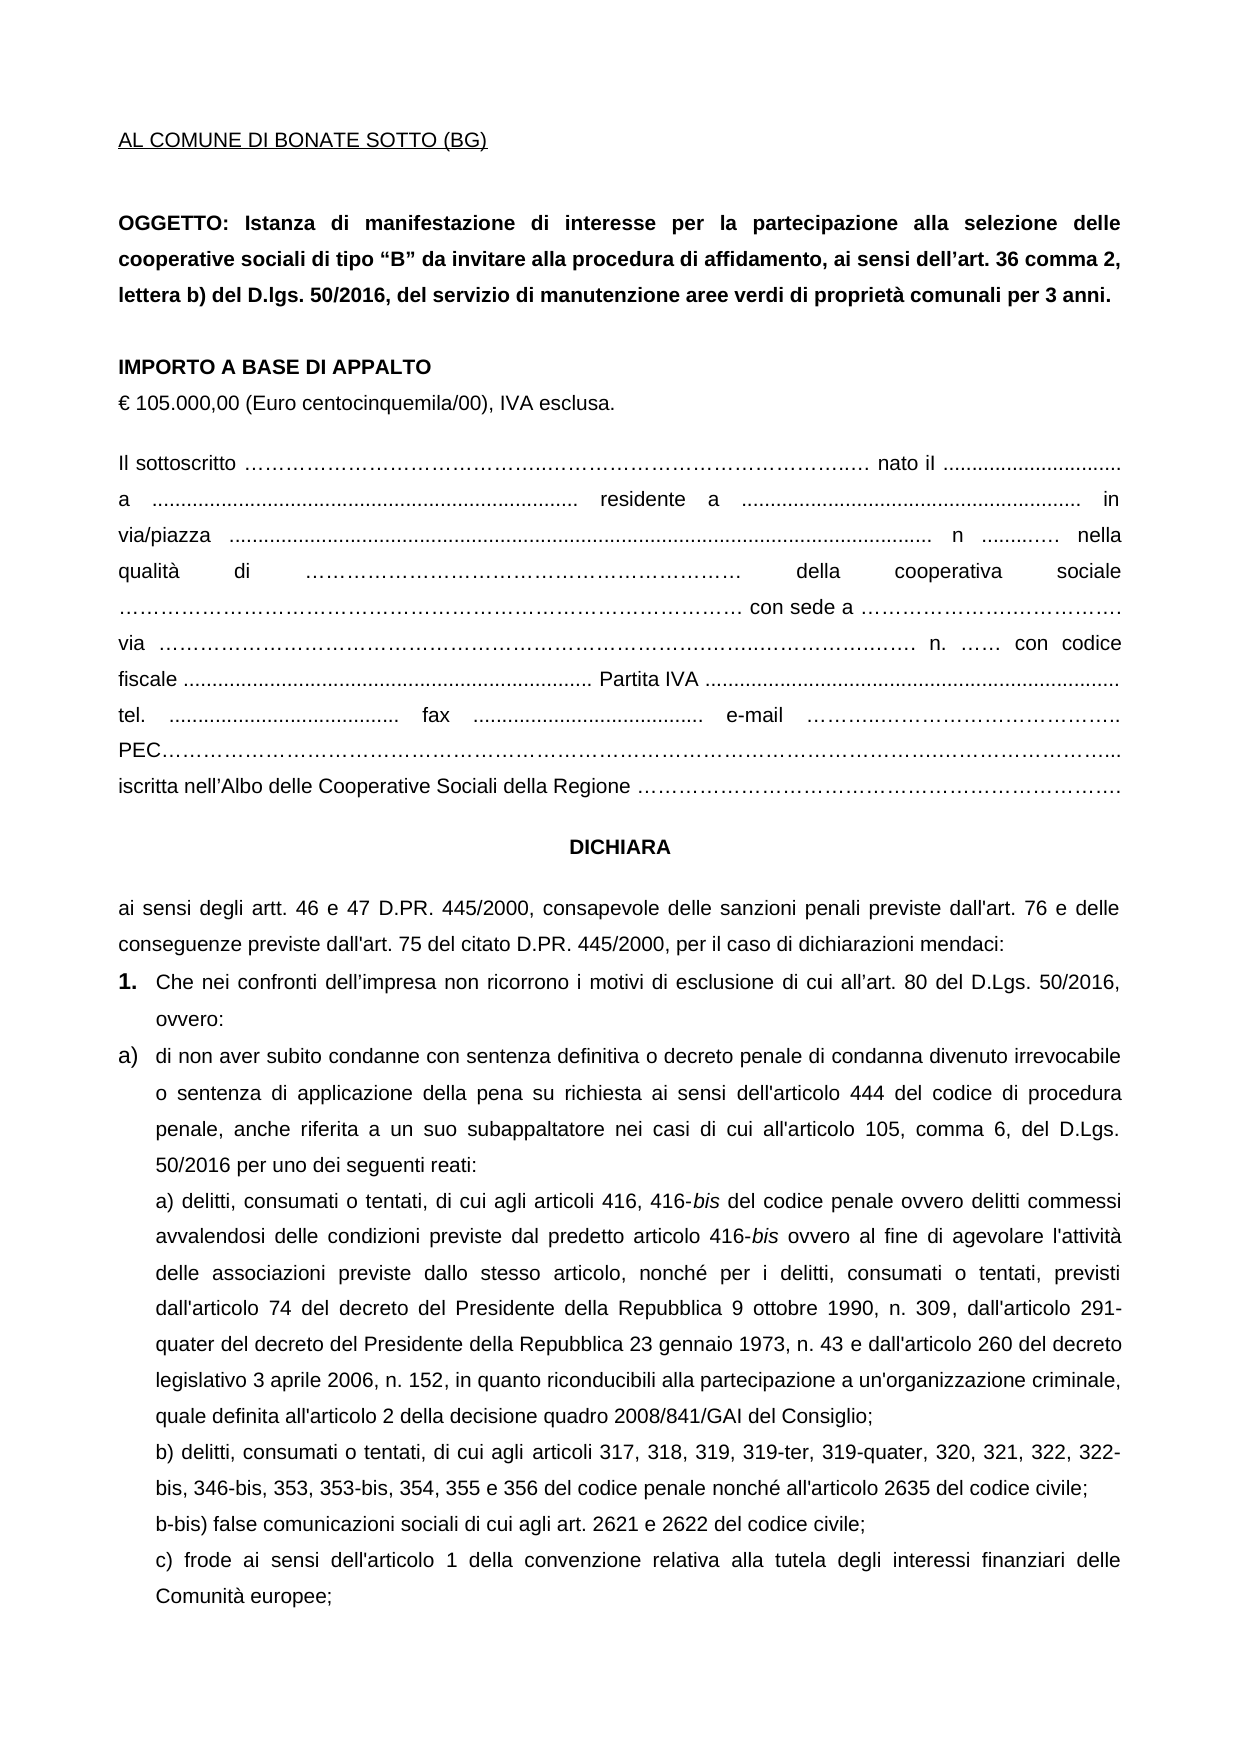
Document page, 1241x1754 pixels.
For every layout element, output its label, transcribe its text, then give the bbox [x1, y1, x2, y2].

text € 105.000,00 (Euro centocinquemila/00), IVA esclusa. [118, 391, 1122, 415]
text IMPORTO A BASE DI APPALTO [118, 355, 1122, 379]
text Il sottoscritto ……………………………………..……………………………………..… nato iI ............................... a .......................................................................... residente a ........................................................... in via/piazza .......................................................................................................................... n .........…. nella qualità di ……………………………………………………… della cooperativa sociale ……………………………………………………………………………… con sede a ………………….……………. via …………………………………………………………………….……..…………….……. n. …… con codice fiscale ....................................................................... Partita IVA ........................................................................ [118, 451, 1122, 690]
text ai sensi degli artt. 46 e 47 D.PR. 445/2000, consapevole delle sanzioni penali previste dall'art. 76 e delle conseguenze previste dall'art. 75 del citato D.PR. 445/2000, per il caso di dichiarazioni mendaci: [118, 896, 1122, 956]
list di non aver subito condanne con sentenza definitiva o decreto penale di condanna divenuto irrevocabile o sentenza di applicazione della pena su richiesta ai sensi dell'articolo 444 del codice di procedura penale, anche riferita a un suo subappaltatore nei casi di cui all'articolo 105, comma 6, del D.Lgs. 50/2016 per uno dei seguenti reati: [118, 1042, 1122, 1176]
text AL COMUNE DI BONATE SOTTO (BG) [118, 127, 1122, 151]
list a) delitti, consumati o tentati, di cui agli articoli 416, 416-bis del codice penale ovvero delitti commessi avvalendosi delle condizioni previste dal predetto articolo 416-bis ovvero al fine di agevolare l'attività delle associazioni previste dallo stesso articolo, nonché per i delitti, consumati o tentati, previsti dall'articolo 74 del decreto del Presidente della Repubblica 9 ottobre 1990, n. 309, dall'articolo 291-quater del decreto del Presidente della Repubblica 23 gennaio 1973, n. 43 e dall'articolo 260 del decreto legislativo 3 aprile 2006, n. 152, in quanto riconducibili alla partecipazione a un'organizzazione criminale, quale definita all'articolo 2 della decisione quadro 2008/841/GAI del Consiglio; [155, 1188, 1122, 1428]
list c) frode ai sensi dell'articolo 1 della convenzione relativa alla tutela degli interessi finanziari delle Comunità europee; [155, 1548, 1122, 1608]
text OGGETTO: Istanza di manifestazione di interesse per la partecipazione alla selezione delle cooperative sociali di tipo “B” da invitare alla procedura di affidamento, ai sensi dell’art. 36 comma 2, lettera b) del D.lgs. 50/2016, del servizio di manutenzione aree verdi di proprietà comunali per 3 anni. [118, 211, 1122, 307]
list b-bis) false comunicazioni sociali di cui agli art. 2621 e 2622 del codice civile; [155, 1512, 1122, 1536]
text DICHIARA [118, 835, 1122, 859]
list Che nei confronti dell’impresa non ricorrono i motivi di esclusione di cui all’art. 80 del D.Lgs. 50/2016, ovvero: [118, 968, 1122, 1030]
list b) delitti, consumati o tentati, di cui agli articoli 317, 318, 319, 319-ter, 319-quater, 320, 321, 322, 322-bis, 346-bis, 353, 353-bis, 354, 355 e 356 del codice penale nonché all'articolo 2635 del codice civile; [155, 1440, 1122, 1500]
text tel. ........................................ fax ........................................ e-mail ………..…………………………….. PEC………………………………………………………………………………………………….……………………... iscritta nell’Albo delle Cooperative Sociali della Regione ……………………………………………………………. [118, 702, 1122, 798]
